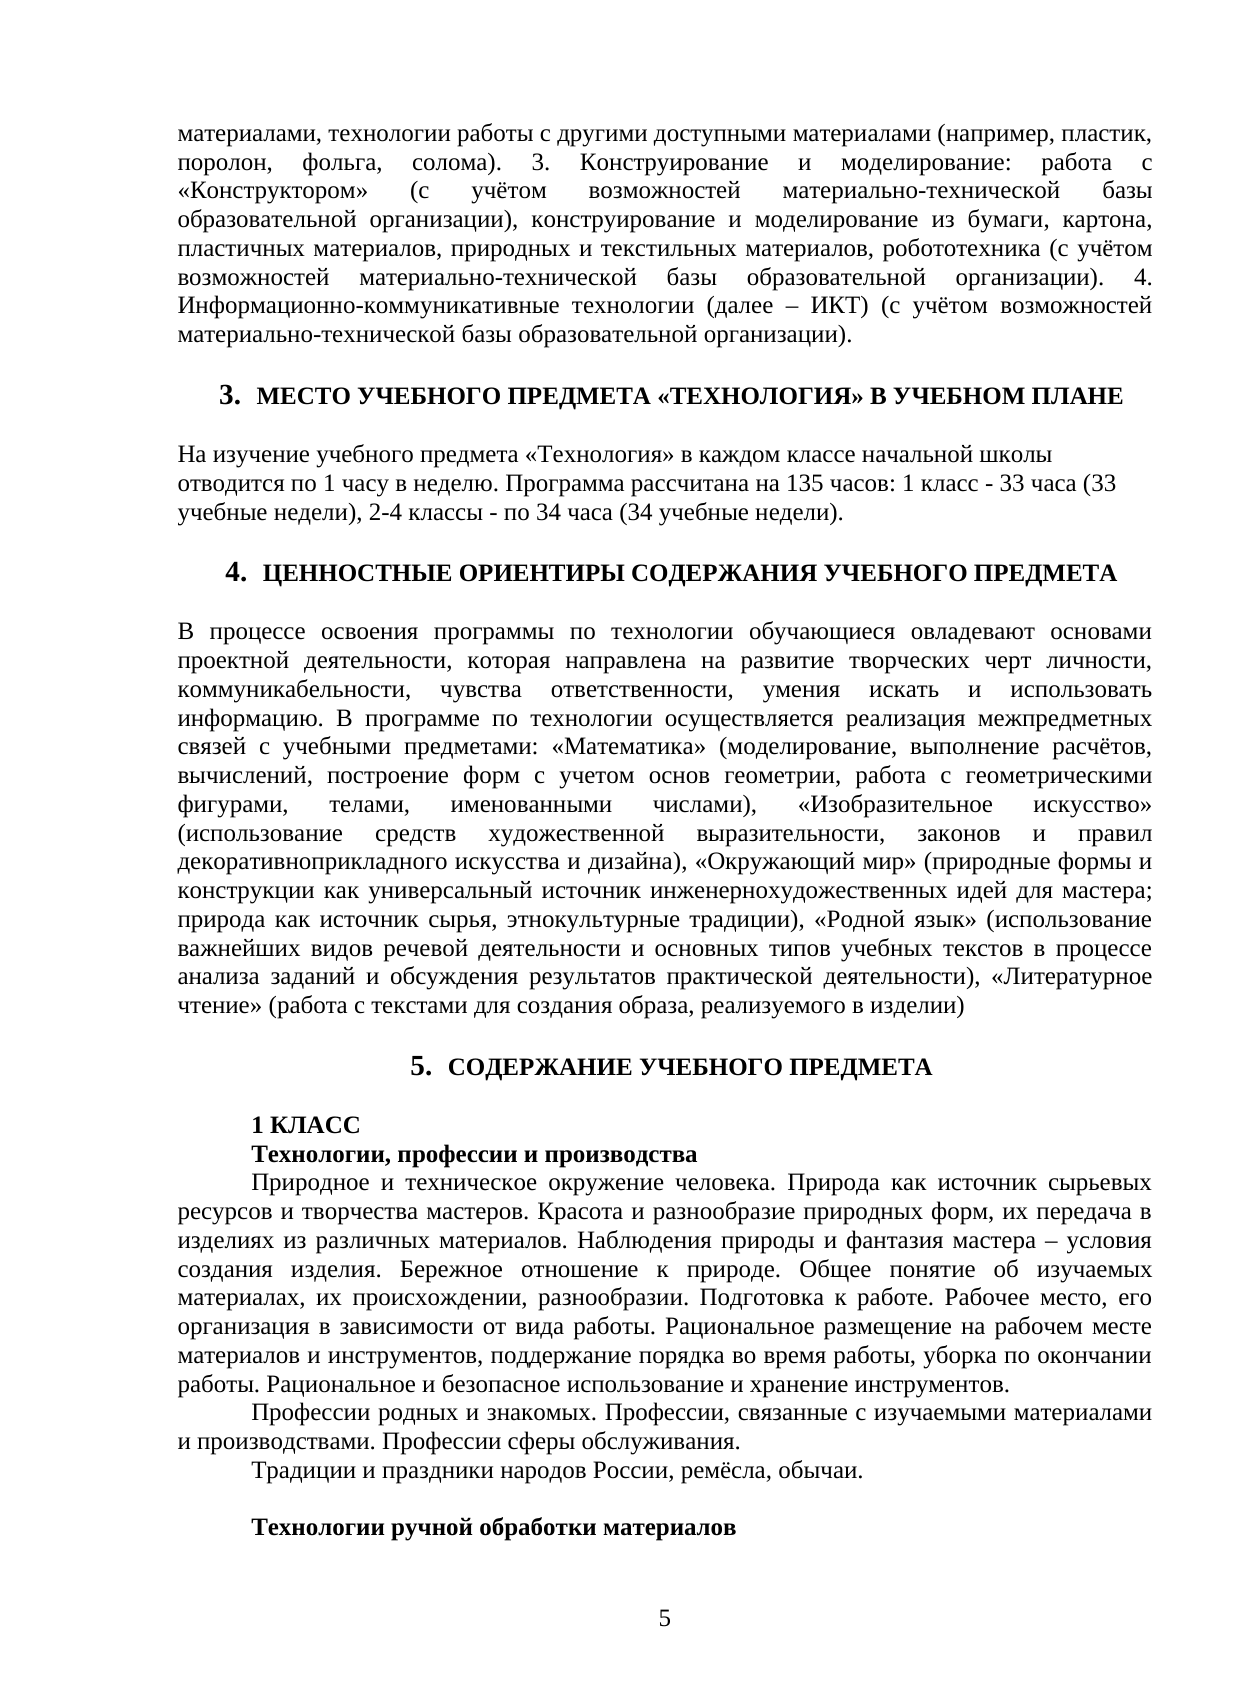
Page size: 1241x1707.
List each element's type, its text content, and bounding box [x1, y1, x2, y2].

list МЕСТО УЧЕБНОГО ПРЕДМЕТА «ТЕХНОЛОГИЯ» В УЧЕБНОМ ПЛАНЕ [190, 377, 1153, 410]
text Профессии родных и знакомых. Профессии, связанные с изучаемыми материалами и производствами. Профессии сферы обслуживания. [177, 1397, 1153, 1455]
text 1 КЛАСС [177, 1110, 1153, 1139]
list СОДЕРЖАНИЕ УЧЕБНОГО ПРЕДМЕТА [190, 1048, 1153, 1081]
text Технологии ручной обработки материалов [177, 1512, 1153, 1541]
text Технологии, профессии и производства [177, 1139, 1153, 1167]
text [177, 118, 1153, 348]
text Природное и техническое окружение человека. Природа как источник сырьевых ресурсов и творчества мастеров. Красота и разнообразие природных форм, их передача в изделиях из различных материалов. Наблюдения природы и фантазия мастера – условия создания изделия. Бережное отношение к природе. Общее понятие об изучаемых материалах, их происхождении, разнообразии. Подготовка к работе. Рабочее место, его организация в зависимости от вида работы. Рациональное размещение на рабочем месте материалов и инструментов, поддержание порядка во время работы, уборка по окончании работы. Рациональное и безопасное использование и хранение инструментов. [177, 1167, 1153, 1397]
text В процессе освоения программы по технологии обучающиеся овладевают основами проектной деятельности, которая направлена на развитие творческих черт личности, коммуникабельности, чувства ответственности, умения искать и использовать информацию. В программе по технологии осуществляется реализация межпредметных связей с учебными предметами: «Математика» (моделирование, выполнение расчётов, вычислений, построение форм с учетом основ геометрии, работа с геометрическими фигурами, телами, именованными числами), «Изобразительное искусство» (использование средств художественной выразительности, законов и правил декоративноприкладного искусства и дизайна), «Окружающий мир» (природные формы и конструкции как универсальный источник инженернохудожественных идей для мастера; природа как источник сырья, этнокультурные традиции), «Родной язык» (использование важнейших видов речевой деятельности и основных типов учебных текстов в процессе анализа заданий и обсуждения результатов практической деятельности), «Литературное чтение» (работа с текстами для создания образа, реализуемого в изделии) [177, 616, 1153, 1019]
list ЦЕННОСТНЫЕ ОРИЕНТИРЫ СОДЕРЖАНИЯ УЧЕБНОГО ПРЕДМЕТА [190, 554, 1153, 588]
text Традиции и праздники народов России, ремёсла, обычаи. [177, 1455, 1153, 1484]
text На изучение учебного предмета «Технология» в каждом классе начальной школы отводится по 1 часу в неделю. Программа рассчитана на 135 часов: 1 класс - 33 часа (33 учебные недели), 2-4 классы - по 34 часа (34 учебные недели). [177, 439, 1153, 525]
